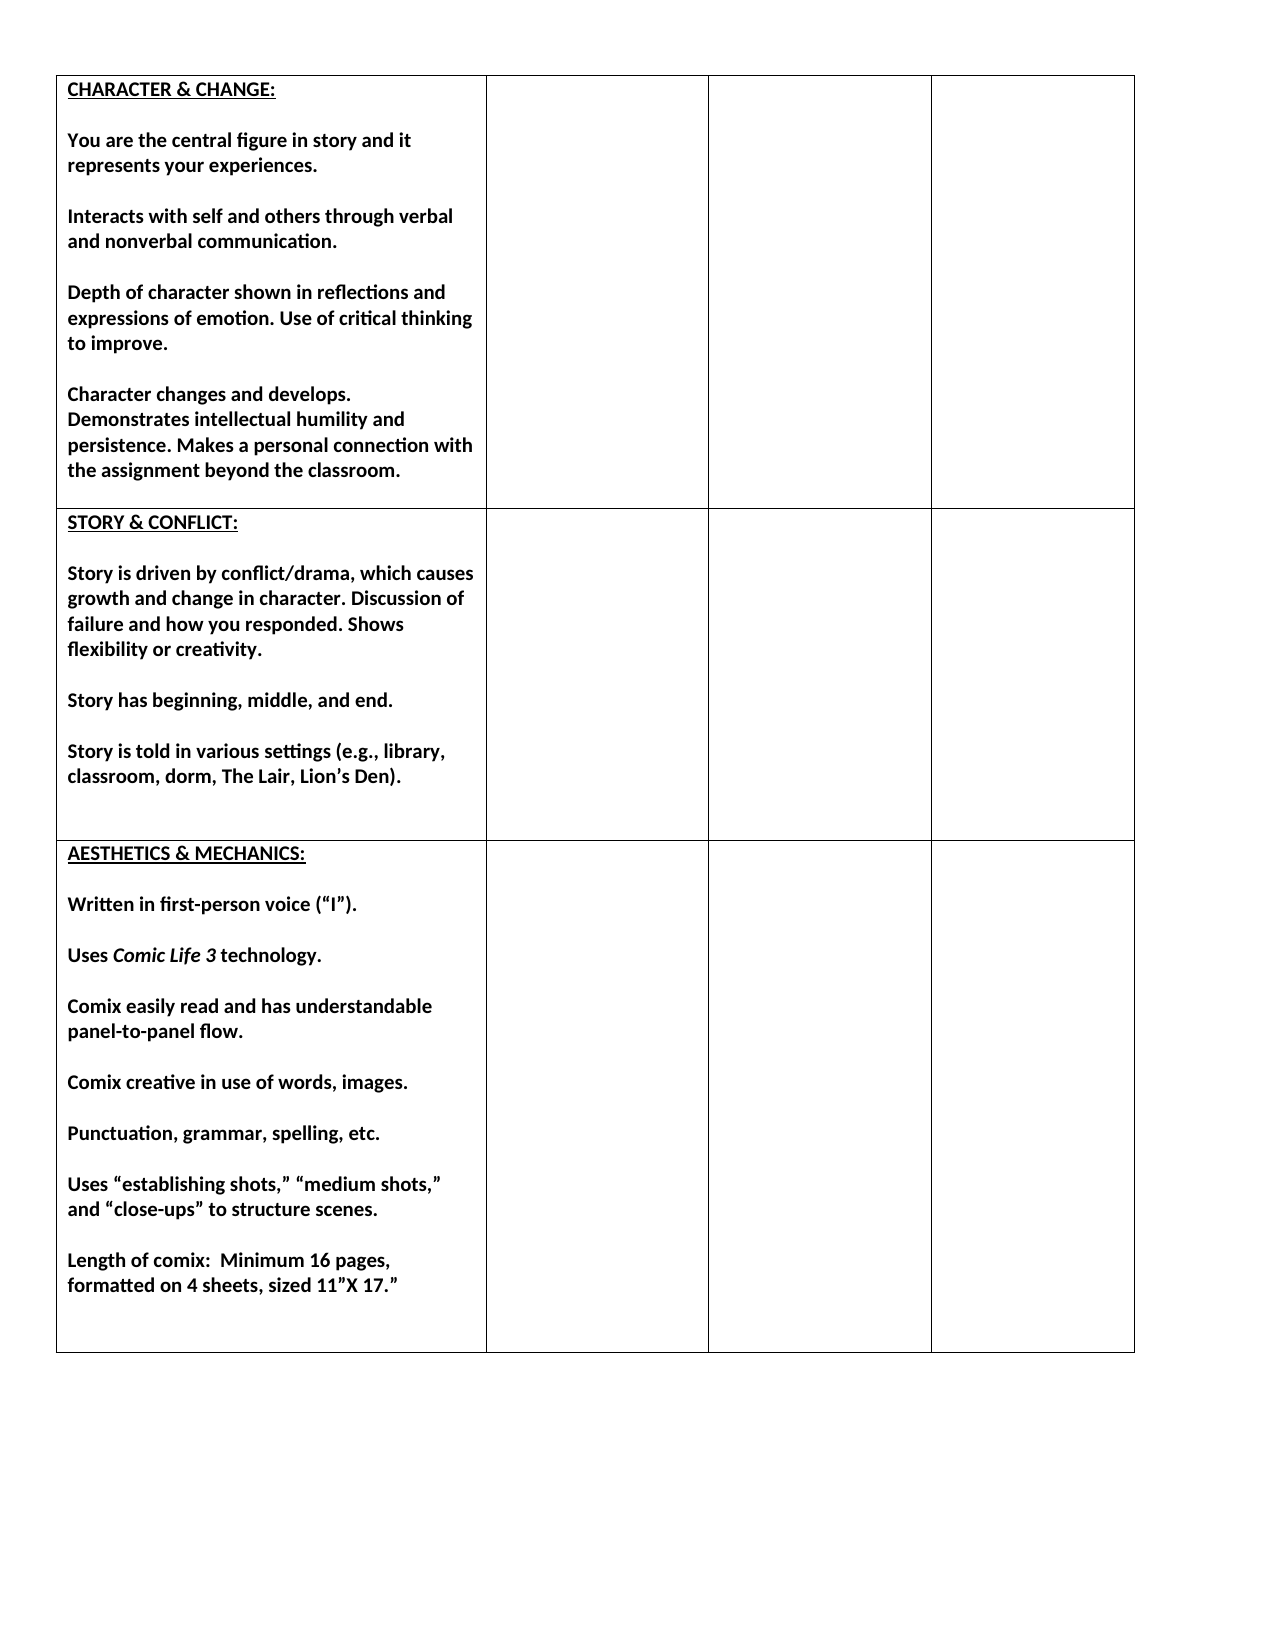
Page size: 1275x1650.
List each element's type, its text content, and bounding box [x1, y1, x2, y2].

table_cell [932, 841, 1134, 1352]
table_cell [932, 509, 1134, 839]
table_cell STORY & CONFLICT: Story is driven by conflict/drama, which causes growth and change in character. Discussion of failure and how you responded. Shows flexibility or creativity. Story has beginning, middle, and end. Story is told in various settings (e.g., library, classroom, dorm, The Lair, Lion’s Den). [57, 509, 486, 839]
table_cell [709, 841, 931, 1352]
table_cell [487, 509, 708, 839]
table_cell [487, 841, 708, 1352]
table_cell [709, 509, 931, 839]
table_cell [709, 76, 931, 508]
table_cell [487, 76, 708, 508]
table_cell AESTHETICS & MECHANICS: Written in first-person voice (“I”). Uses Comic Life 3 technology. Comix easily read and has understandable panel-to-panel flow. Comix creative in use of words, images. Punctuation, grammar, spelling, etc. Uses “establishing shots,” “medium shots,” and “close-ups” to structure scenes. Length of comix: Minimum 16 pages, formatted on 4 sheets, sized 11”X 17.” [57, 841, 486, 1352]
table_cell CHARACTER & CHANGE: You are the central figure in story and it represents your experiences. Interacts with self and others through verbal and nonverbal communication. Depth of character shown in reflections and expressions of emotion. Use of critical thinking to improve. Character changes and develops. Demonstrates intellectual humility and persistence. Makes a personal connection with the assignment beyond the classroom. [57, 76, 486, 508]
table_cell [932, 76, 1134, 508]
